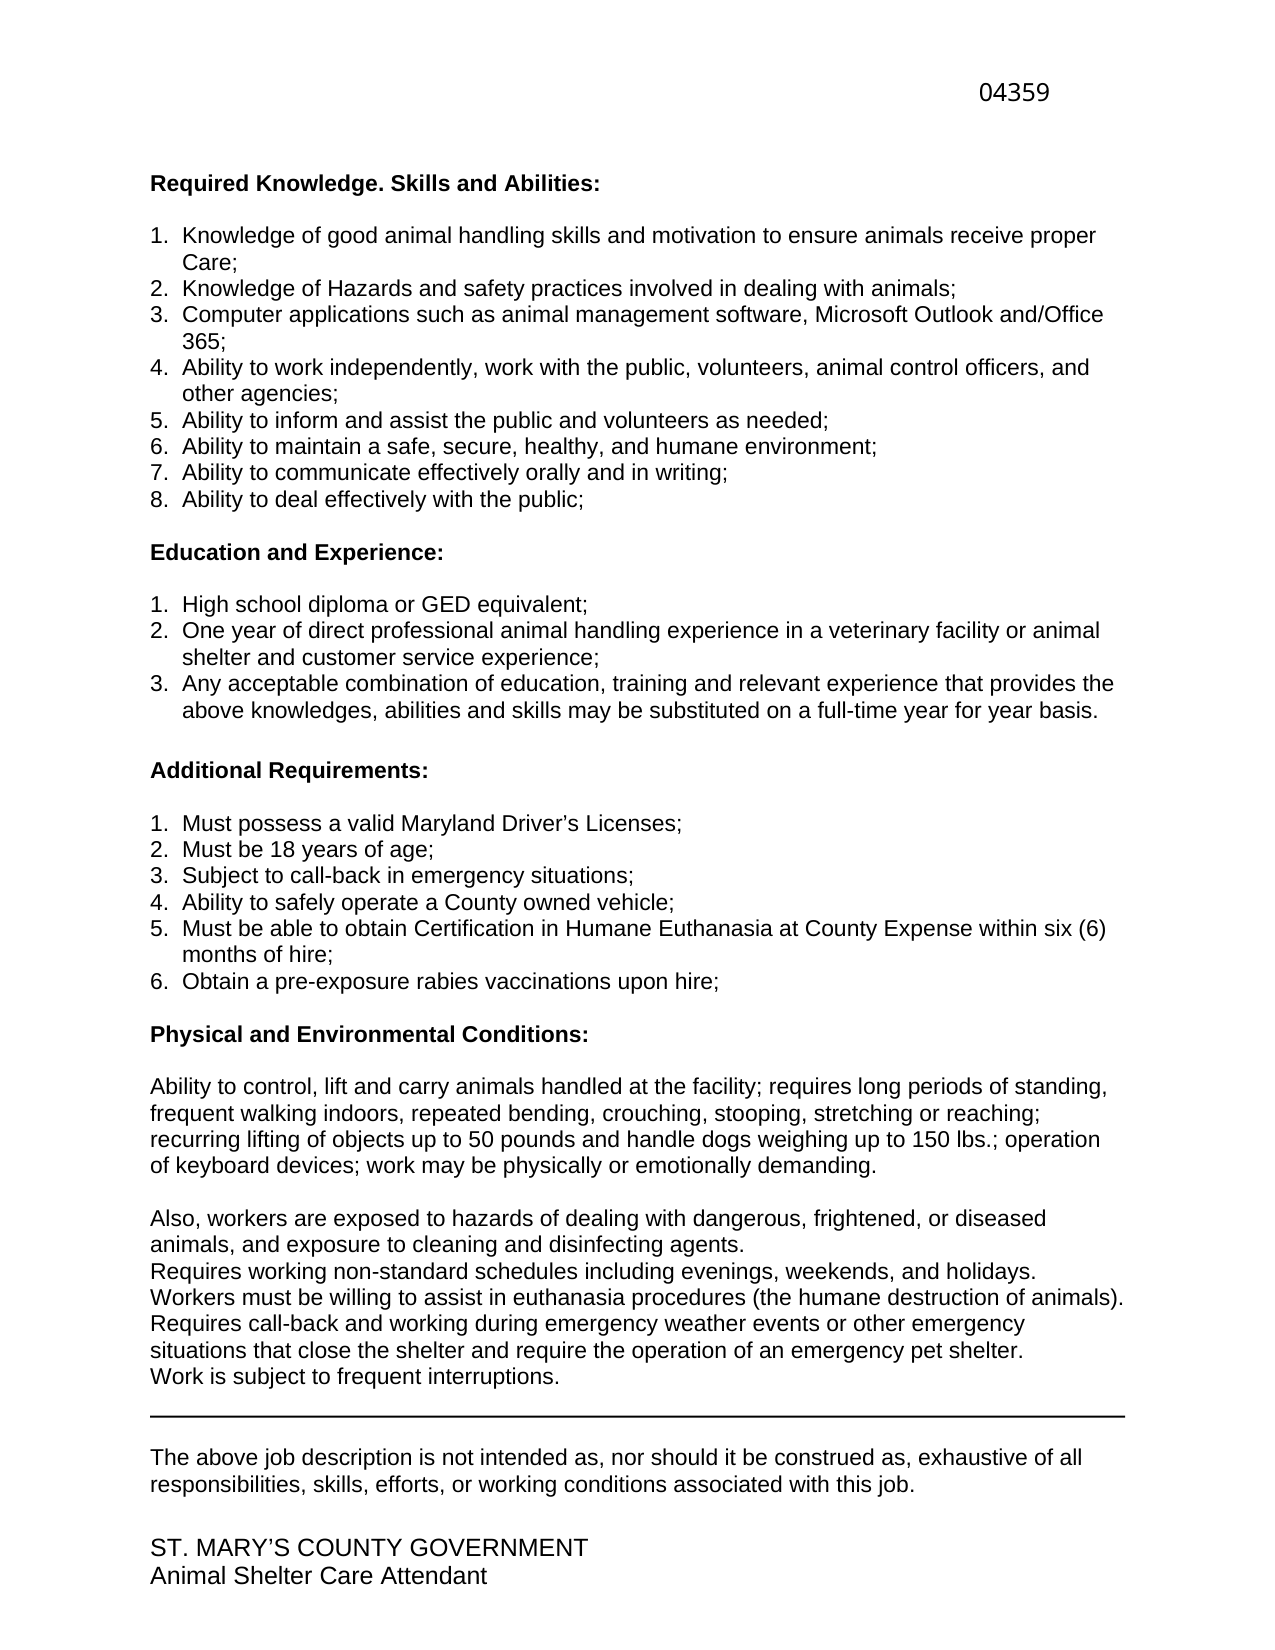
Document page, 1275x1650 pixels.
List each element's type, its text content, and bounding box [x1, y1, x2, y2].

text 2. Must be 18 years of age; [150, 836, 1125, 862]
text Work is subject to frequent interruptions. [150, 1363, 1125, 1389]
text 2. One year of direct professional animal handling experience in a veterinary facility or animal [150, 617, 1125, 644]
text 365; [150, 328, 1125, 354]
text Workers must be willing to assist in euthanasia procedures (the humane destruction of animals). [150, 1284, 1125, 1310]
text 2. Knowledge of Hazards and safety practices involved in dealing with animals; [150, 275, 1125, 301]
text 6. Obtain a pre-exposure rabies vaccinations upon hire; [150, 968, 1125, 994]
text Ability to control, lift and carry animals handled at the facility; requires long periods of standing, frequent walking indoors, repeated bending, crouching, stooping, stretching or reaching; recurring lifting of objects up to 50 pounds and handle dogs weighing up to 150 lbs.; operation of keyboard devices; work may be physically or emotionally demanding. [150, 1073, 1125, 1179]
text other agencies; [150, 380, 1125, 407]
text 4. Ability to work independently, work with the public, volunteers, animal control officers, and [150, 354, 1125, 380]
text Physical and Environmental Conditions: [150, 1021, 1125, 1047]
text 1. Knowledge of good animal handling skills and motivation to ensure animals receive proper [150, 222, 1125, 248]
text Also, workers are exposed to hazards of dealing with dangerous, frightened, or diseased animals, and exposure to cleaning and disinfecting agents. [150, 1205, 1125, 1258]
text Care; [150, 248, 1125, 275]
text 4. Ability to safely operate a County owned vehicle; [150, 889, 1125, 915]
text Education and Experience: [150, 538, 1125, 565]
text 6. Ability to maintain a safe, secure, healthy, and humane environment; [150, 433, 1125, 459]
text 1. High school diploma or GED equivalent; [150, 591, 1125, 617]
text 1. Must possess a valid Maryland Driver’s Licenses; [150, 810, 1125, 836]
text 3. Computer applications such as animal management software, Microsoft Outlook and/Office [150, 301, 1125, 328]
text Requires call-back and working during emergency weather events or other emergency situations that close the shelter and require the operation of an emergency pet shelter. [150, 1310, 1125, 1363]
text Additional Requirements: [150, 757, 1125, 783]
text shelter and customer service experience; [150, 644, 1125, 670]
text The above job description is not intended as, nor should it be construed as, exhaustive of all responsibilities, skills, efforts, or working conditions associated with this job. [150, 1444, 1125, 1497]
text 8. Ability to deal effectively with the public; [150, 486, 1125, 512]
text months of hire; [150, 941, 1125, 968]
text 7. Ability to communicate effectively orally and in writing; [150, 459, 1125, 486]
text 3. Subject to call-back in emergency situations; [150, 862, 1125, 889]
text 5. Must be able to obtain Certification in Humane Euthanasia at County Expense within six (6) [150, 915, 1125, 941]
text 3. Any acceptable combination of education, training and relevant experience that provides the [150, 670, 1125, 697]
text above knowledges, abilities and skills may be substituted on a full-time year for year basis. [150, 697, 1125, 723]
text 5. Ability to inform and assist the public and volunteers as needed; [150, 407, 1125, 433]
text Requires working non-standard schedules including evenings, weekends, and holidays. [150, 1258, 1125, 1284]
text Required Knowledge. Skills and Abilities: [150, 169, 1125, 196]
